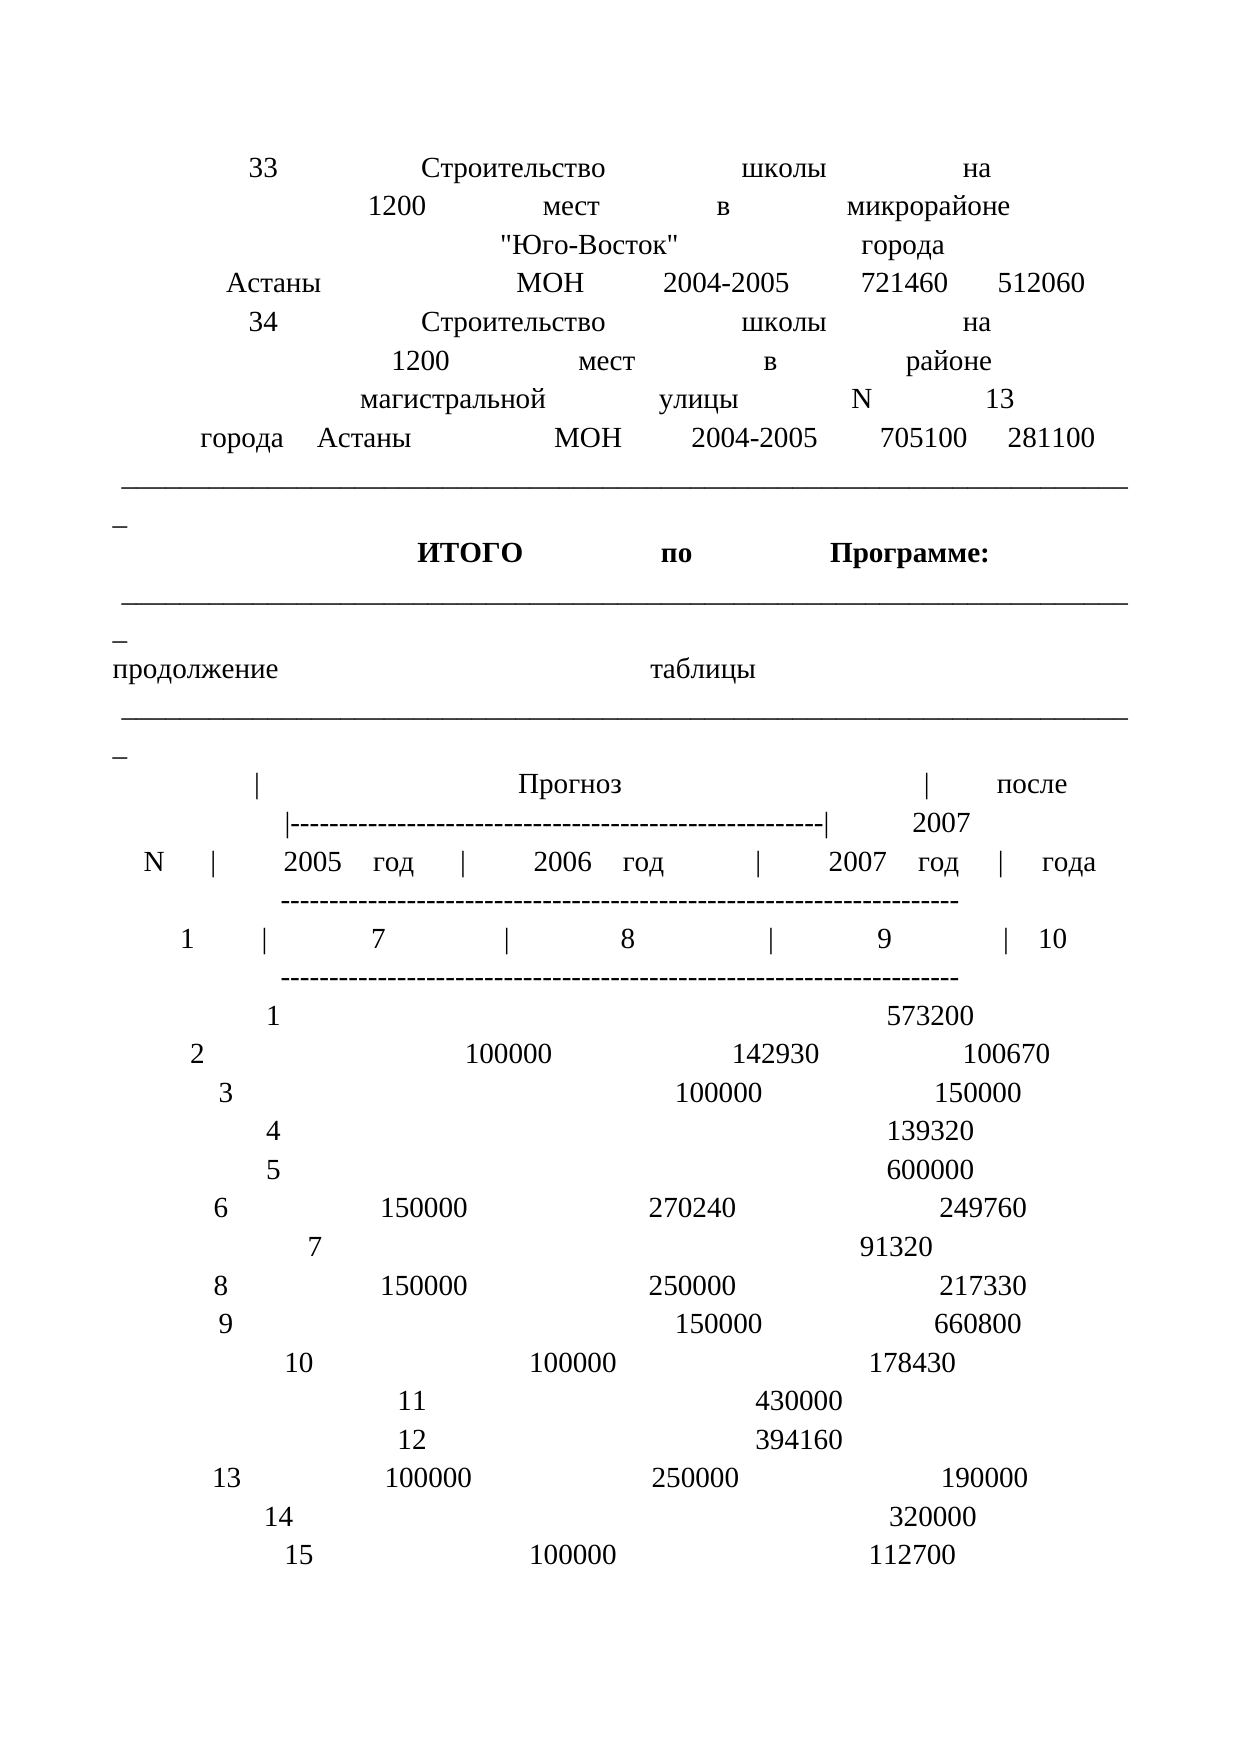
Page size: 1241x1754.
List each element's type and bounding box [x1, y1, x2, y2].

text [112, 651, 1128, 1571]
text [112, 150, 1128, 646]
